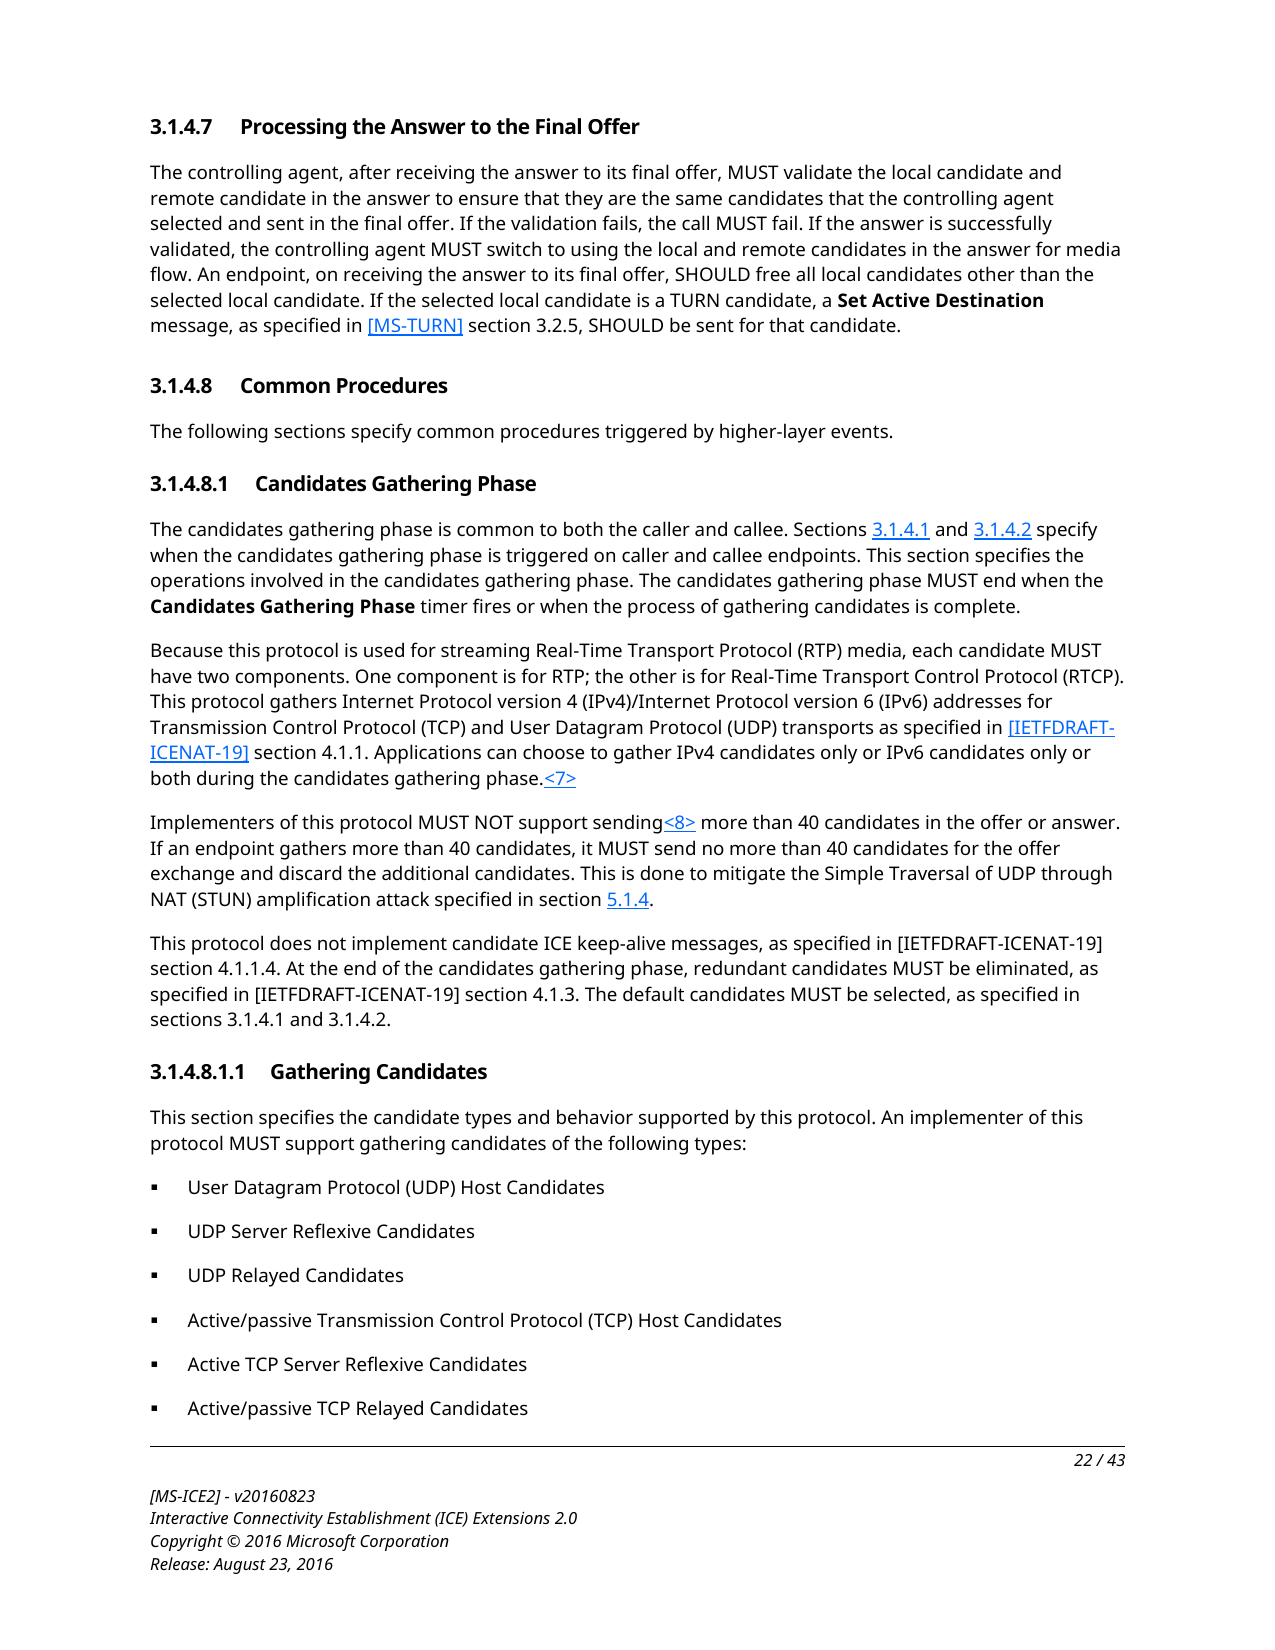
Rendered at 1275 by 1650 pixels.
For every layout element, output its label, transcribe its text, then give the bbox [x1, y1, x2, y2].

text Because this protocol is used for streaming Real-Time Transport Protocol (RTP) media, each candidate MUST have two components. One component is for RTP; the other is for Real-Time Transport Control Protocol (RTCP). This protocol gathers Internet Protocol version 4 (IPv4)/Internet Protocol version 6 (IPv6) addresses for Transmission Control Protocol (TCP) and User Datagram Protocol (UDP) transports as specified in [IETFDRAFT-ICENAT-19] section 4.1.1. Applications can choose to gather IPv4 candidates only or IPv6 candidates only or both during the candidates gathering phase.<7> [150, 637, 1125, 791]
subtitle Common Procedures [150, 372, 1125, 400]
list UDP Server Reflexive Candidates [150, 1218, 1125, 1244]
text This section specifies the candidate types and behavior supported by this protocol. An implementer of this protocol MUST support gathering candidates of the following types: [150, 1104, 1125, 1155]
list User Datagram Protocol (UDP) Host Candidates [150, 1174, 1125, 1200]
subtitle Candidates Gathering Phase [150, 469, 1125, 498]
subtitle Processing the Answer to the Final Offer [150, 112, 1125, 141]
list Active/passive TCP Relayed Candidates [150, 1396, 1125, 1421]
list Active/passive Transmission Control Protocol (TCP) Host Candidates [150, 1307, 1125, 1332]
text The following sections specify common procedures triggered by higher-layer events. [150, 419, 1125, 444]
text Implementers of this protocol MUST NOT support sending<8> more than 40 candidates in the offer or answer. If an endpoint gathers more than 40 candidates, it MUST send no more than 40 candidates for the offer exchange and discard the additional candidates. This is done to mitigate the Simple Traversal of UDP through NAT (STUN) amplification attack specified in section 5.1.4. [150, 809, 1125, 911]
subtitle Gathering Candidates [150, 1057, 1125, 1086]
list UDP Relayed Candidates [150, 1263, 1125, 1288]
list Active TCP Server Reflexive Candidates [150, 1351, 1125, 1377]
text The controlling agent, after receiving the answer to its final offer, MUST validate the local candidate and remote candidate in the answer to ensure that they are the same candidates that the controlling agent selected and sent in the final offer. If the validation fails, the call MUST fail. If the answer is successfully validated, the controlling agent MUST switch to using the local and remote candidates in the answer for media flow. An endpoint, on receiving the answer to its final offer, SHOULD free all local candidates other than the selected local candidate. If the selected local candidate is a TURN candidate, a Set Active Destination message, as specified in [MS-TURN] section 3.2.5, SHOULD be sent for that candidate. [150, 160, 1125, 338]
text This protocol does not implement candidate ICE keep-alive messages, as specified in [IETFDRAFT-ICENAT-19] section 4.1.1.4. At the end of the candidates gathering phase, redundant candidates MUST be eliminated, as specified in [IETFDRAFT-ICENAT-19] section 4.1.3. The default candidates MUST be selected, as specified in sections 3.1.4.1 and 3.1.4.2. [150, 930, 1125, 1032]
text The candidates gathering phase is common to both the caller and callee. Sections 3.1.4.1 and 3.1.4.2 specify when the candidates gathering phase is triggered on caller and callee endpoints. This section specifies the operations involved in the candidates gathering phase. The candidates gathering phase MUST end when the Candidates Gathering Phase timer fires or when the process of gathering candidates is complete. [150, 517, 1125, 619]
